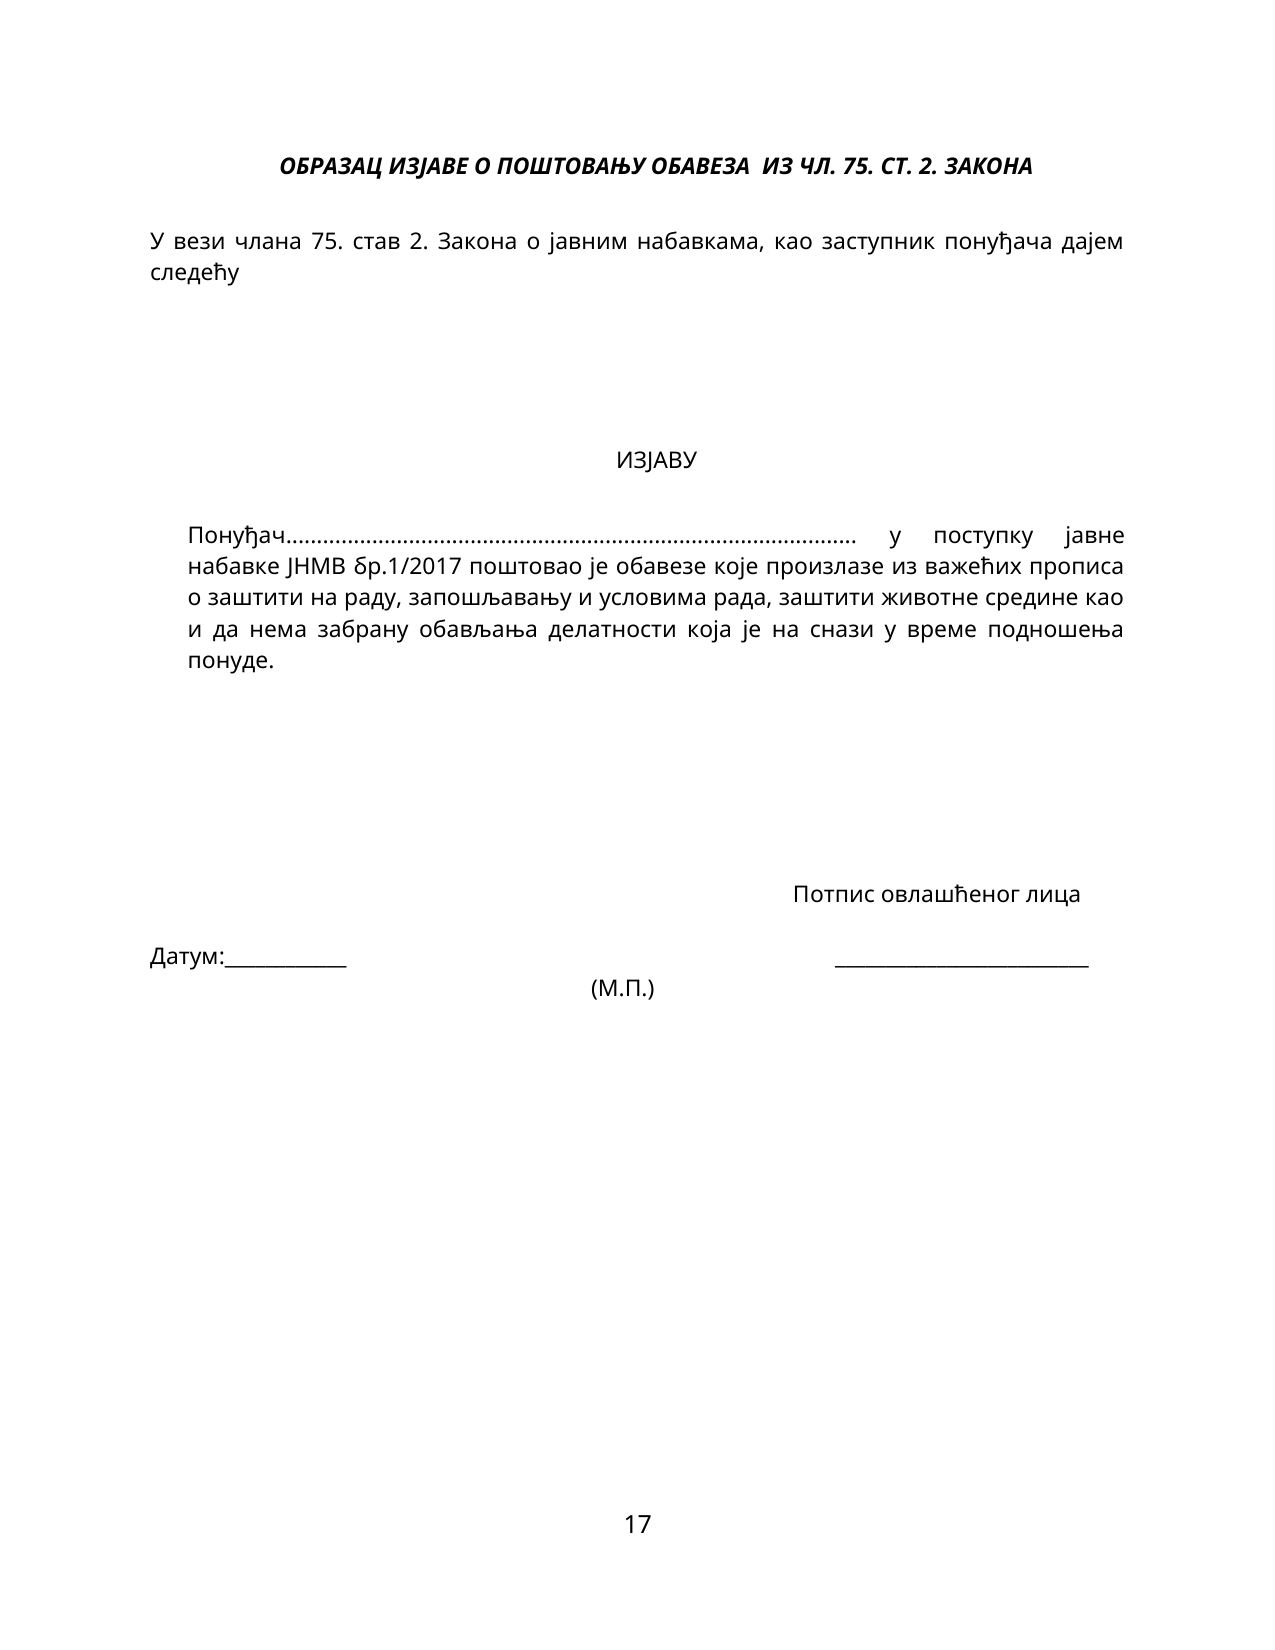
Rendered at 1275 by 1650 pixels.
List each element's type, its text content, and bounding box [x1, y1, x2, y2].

text (М.П.) [150, 972, 1125, 1003]
text ИЗЈАВУ [187, 444, 1125, 475]
text Потпис овлашћеног лица [150, 878, 1125, 909]
text Понуђач............................................................................................. у поступку јавне набавке ЈНМВ бр.1/2017 поштовао је обавезе које произлазе из важећих прописа о заштити на раду, запошљавању и условима рада, заштити животне средине као и да нема забрану обављања делатности која је на снази у време подношења понуде. [187, 519, 1125, 675]
list ОБРАЗАЦ ИЗЈАВЕ О ПОШТОВАЊУ ОБАВЕЗА ИЗ ЧЛ. 75. СТ. 2. ЗАКОНА [187, 150, 1125, 181]
text У вези члана 75. став 2. Закона о јавним набавкама, као заступник понуђача дајем следећу [150, 225, 1125, 287]
text Датум:____________ _________________________ [150, 940, 1125, 972]
